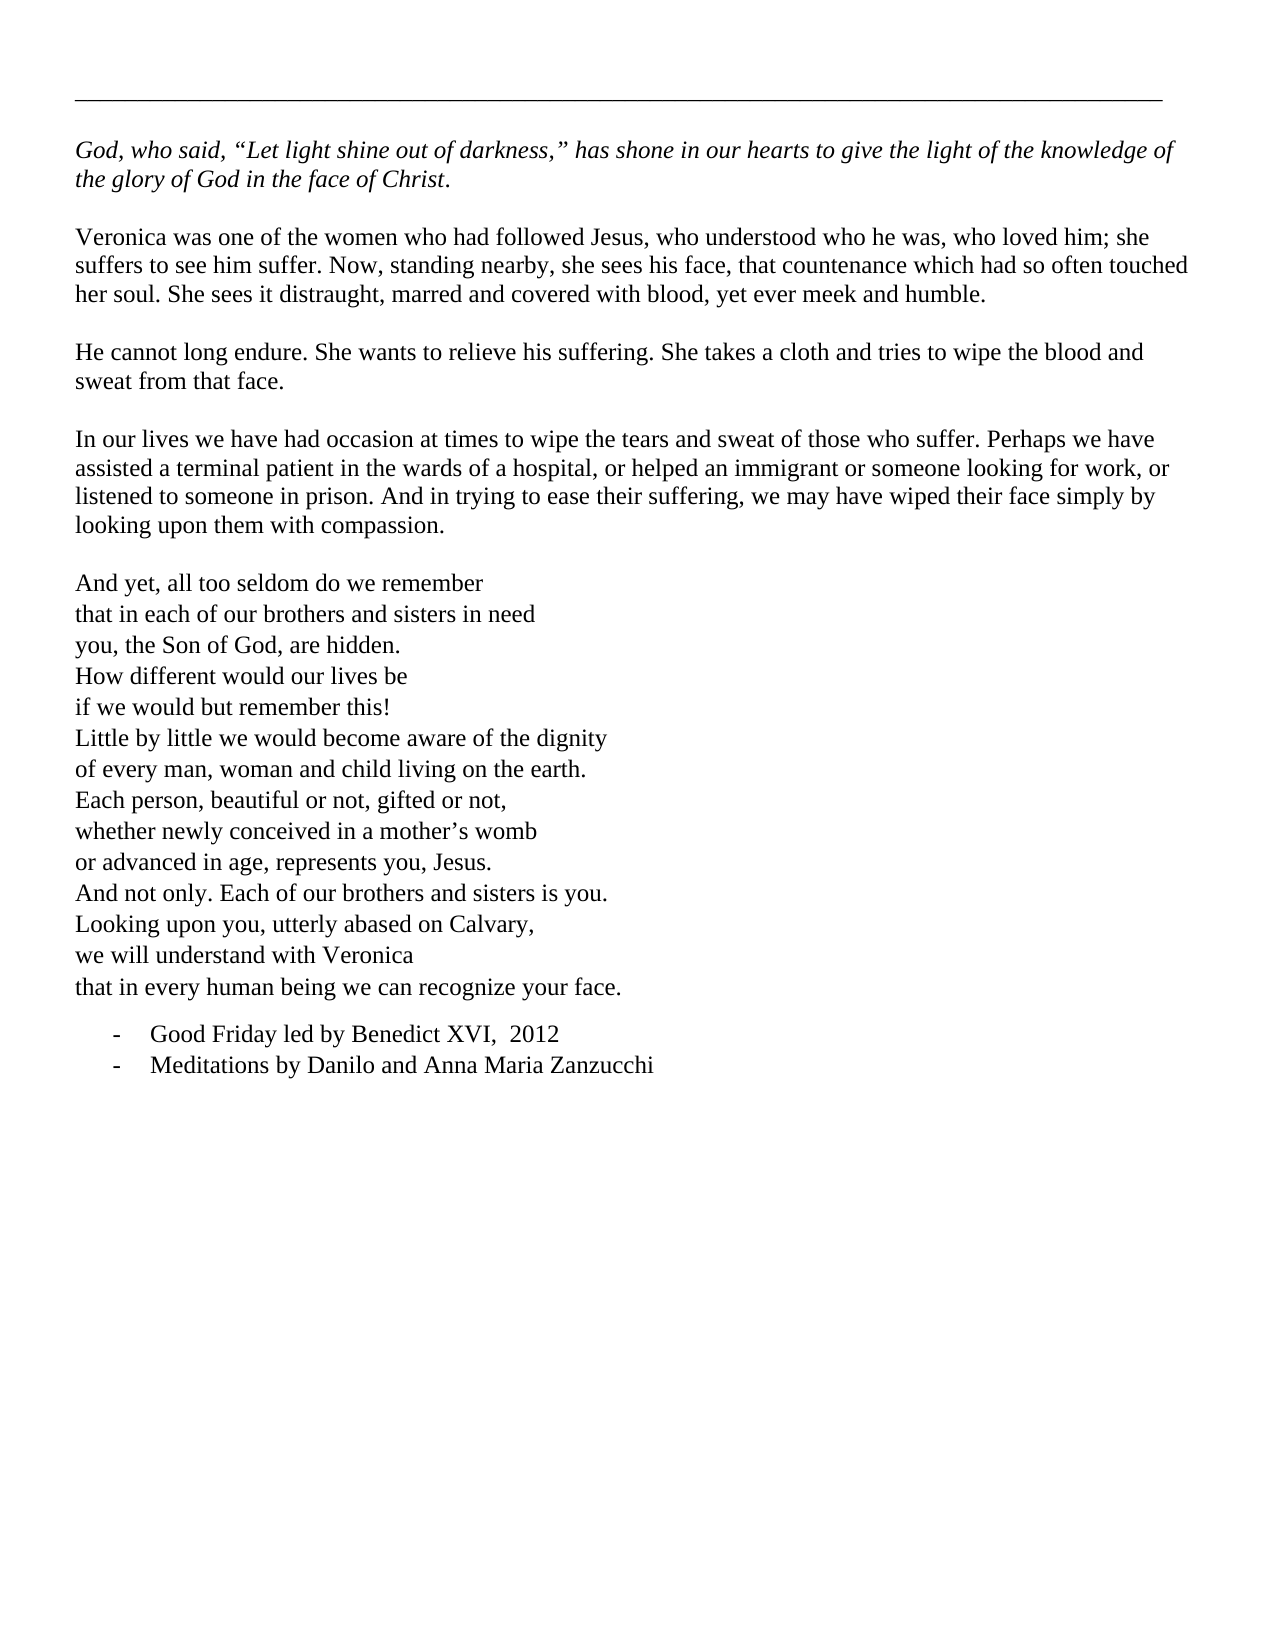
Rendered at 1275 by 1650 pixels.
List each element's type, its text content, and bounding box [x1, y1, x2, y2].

list Meditations by Danilo and Anna Maria Zanzucchi [112, 1050, 1200, 1079]
text He cannot long endure. She wants to relieve his suffering. She takes a cloth and tries to wipe the blood and sweat from that face. [75, 337, 1200, 395]
text _______________________________________________________________________________________ [75, 75, 1200, 104]
text God, who said, “Let light shine out of darkness,” has shone in our hearts to give the light of the knowledge of the glory of God in the face of Christ. [75, 135, 1200, 193]
text And yet, all too seldom do we remember that in each of our brothers and sisters in need you, the Son of God, are hidden. How different would our lives be if we would but remember this! Little by little we would become aware of the dignity of every man, woman and child living on the earth. Each person, beautiful or not, gifted or not, whether newly conceived in a mother’s womb or advanced in age, represents you, Jesus. And not only. Each of our brothers and sisters is you. Looking upon you, utterly abased on Calvary, we will understand with Veronica that in every human being we can recognize your face. [75, 568, 1200, 1000]
list Good Friday led by Benedict XVI, 2012 [112, 1019, 1200, 1048]
text Veronica was one of the women who had followed Jesus, who understood who he was, who loved him; she suffers to see him suffer. Now, standing nearby, she sees his face, that countenance which had so often touched her soul. She sees it distraught, marred and covered with blood, yet ever meek and humble. [75, 222, 1200, 308]
text In our lives we have had occasion at times to wipe the tears and sweat of those who suffer. Perhaps we have assisted a terminal patient in the wards of a hospital, or helped an immigrant or someone looking for work, or listened to someone in prison. And in trying to ease their suffering, we may have wiped their face simply by looking upon them with compassion. [75, 424, 1200, 539]
